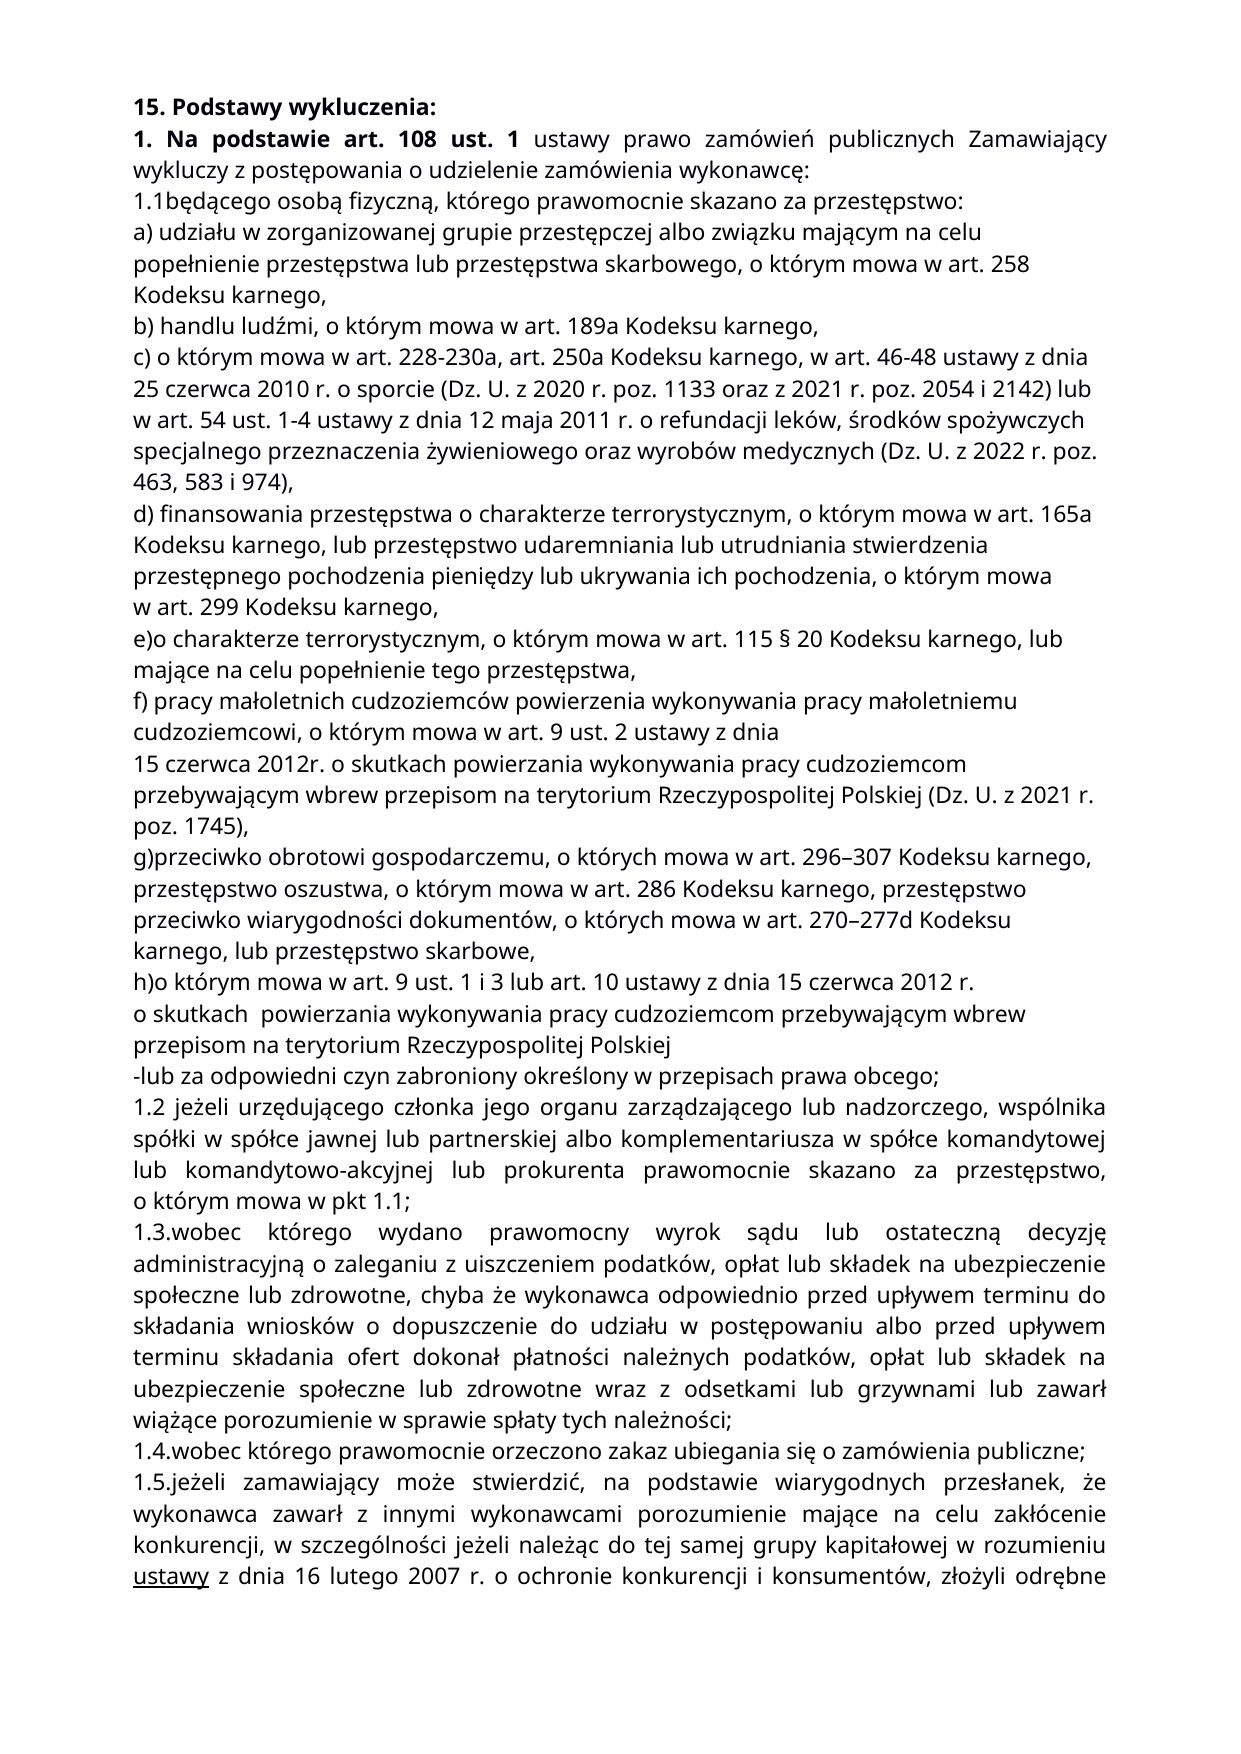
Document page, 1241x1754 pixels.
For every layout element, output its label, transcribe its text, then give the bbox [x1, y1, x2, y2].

text g)przeciwko obrotowi gospodarczemu, o których mowa w art. 296–307 Kodeksu karnego, przestępstwo oszustwa, o którym mowa w art. 286 Kodeksu karnego, przestępstwo przeciwko wiarygodności dokumentów, o których mowa w art. 270–277d Kodeksu karnego, lub przestępstwo skarbowe, [133, 841, 1107, 966]
text 1.4.wobec którego prawomocnie orzeczono zakaz ubiegania się o zamówienia publiczne; [133, 1435, 1107, 1466]
text c) o którym mowa w art. 228-230a, art. 250a Kodeksu karnego, w art. 46-48 ustawy z dnia 25 czerwca 2010 r. o sporcie (Dz. U. z 2020 r. poz. 1133 oraz z 2021 r. poz. 2054 i 2142) lub w art. 54 ust. 1-4 ustawy z dnia 12 maja 2011 r. o refundacji leków, środków spożywczych specjalnego przeznaczenia żywieniowego oraz wyrobów medycznych (Dz. U. z 2022 r. poz. 463, 583 i 974), [133, 341, 1107, 497]
text 1. Na podstawie art. 108 ust. 1 ustawy prawo zamówień publicznych Zamawiający wykluczy z postępowania o udzielenie zamówienia wykonawcę: [133, 122, 1107, 185]
text 1.3.wobec którego wydano prawomocny wyrok sądu lub ostateczną decyzję administracyjną o zaleganiu z uiszczeniem podatków, opłat lub składek na ubezpieczenie społeczne lub zdrowotne, chyba że wykonawca odpowiednio przed upływem terminu do składania wniosków o dopuszczenie do udziału w postępowaniu albo przed upływem terminu składania ofert dokonał płatności należnych podatków, opłat lub składek na ubezpieczenie społeczne lub zdrowotne wraz z odsetkami lub grzywnami lub zawarł wiążące porozumienie w sprawie spłaty tych należności; [133, 1216, 1107, 1435]
text f) pracy małoletnich cudzoziemców powierzenia wykonywania pracy małoletniemu cudzoziemcowi, o którym mowa w art. 9 ust. 2 ustawy z dnia 15 czerwca 2012r. o skutkach powierzania wykonywania pracy cudzoziemcom przebywającym wbrew przepisom na terytorium Rzeczypospolitej Polskiej (Dz. U. z 2021 r. poz. 1745), [133, 685, 1107, 841]
text b) handlu ludźmi, o którym mowa w art. 189a Kodeksu karnego, [133, 310, 1107, 341]
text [133, 1466, 1107, 1591]
list 1.1będącego osobą fizyczną, którego prawomocnie skazano za przestępstwo: [133, 185, 1107, 216]
text -lub za odpowiedni czyn zabroniony określony w przepisach prawa obcego; [133, 1060, 1107, 1091]
text d) finansowania przestępstwa o charakterze terrorystycznym, o którym mowa w art. 165a Kodeksu karnego, lub przestępstwo udaremniania lub utrudniania stwierdzenia przestępnego pochodzenia pieniędzy lub ukrywania ich pochodzenia, o którym mowa w art. 299 Kodeksu karnego, [133, 497, 1107, 622]
text e)o charakterze terrorystycznym, o którym mowa w art. 115 § 20 Kodeksu karnego, lub mające na celu popełnienie tego przestępstwa, [133, 622, 1107, 685]
text 15. Podstawy wykluczenia: [133, 91, 1107, 122]
text h)o którym mowa w art. 9 ust. 1 i 3 lub art. 10 ustawy z dnia 15 czerwca 2012 r. o skutkach powierzania wykonywania pracy cudzoziemcom przebywającym wbrew przepisom na terytorium Rzeczypospolitej Polskiej [133, 966, 1107, 1060]
text a) udziału w zorganizowanej grupie przestępczej albo związku mającym na celu popełnienie przestępstwa lub przestępstwa skarbowego, o którym mowa w art. 258 Kodeksu karnego, [133, 216, 1107, 310]
text 1.2 jeżeli urzędującego członka jego organu zarządzającego lub nadzorczego, wspólnika spółki w spółce jawnej lub partnerskiej albo komplementariusza w spółce komandytowej lub komandytowo-akcyjnej lub prokurenta prawomocnie skazano za przestępstwo, o którym mowa w pkt 1.1; [133, 1091, 1107, 1216]
